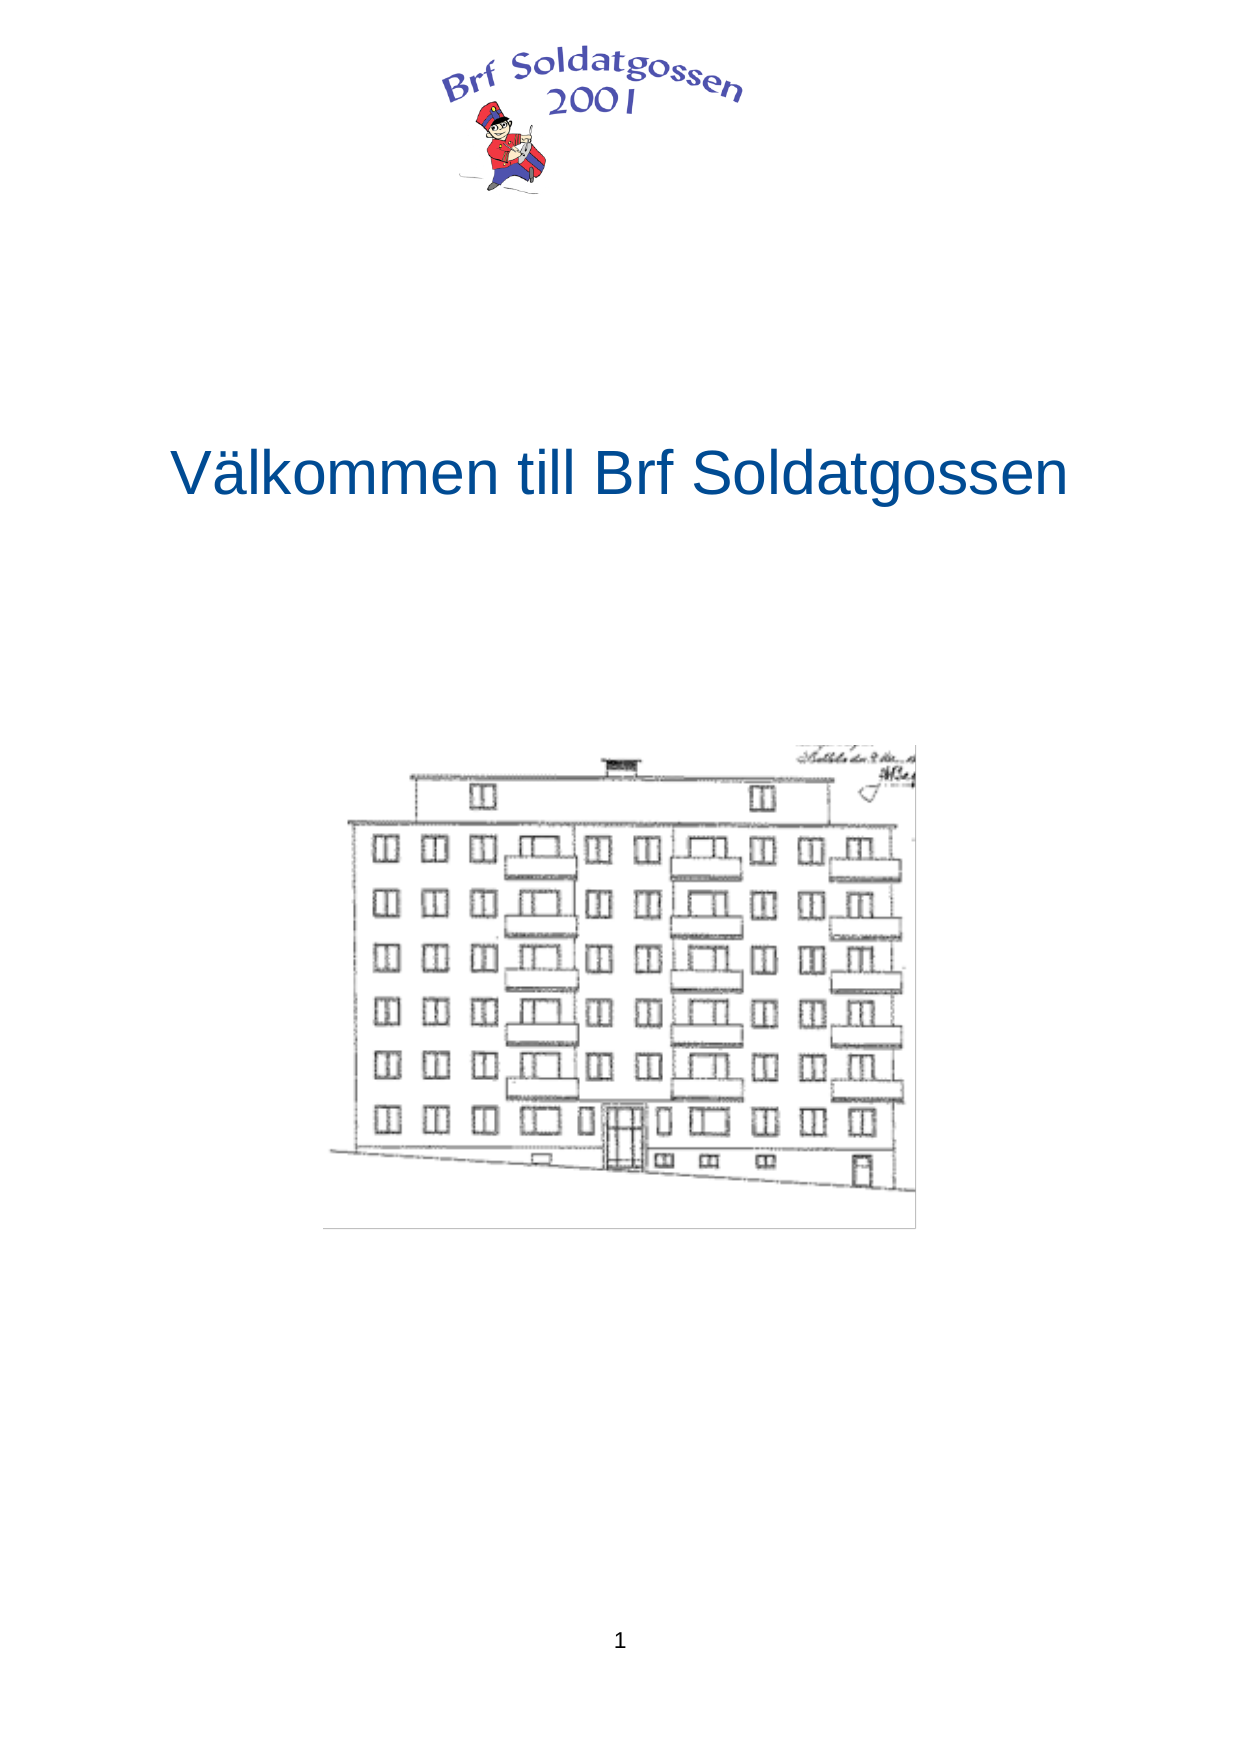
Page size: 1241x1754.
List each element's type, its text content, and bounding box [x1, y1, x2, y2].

text Välkommen till Brf Soldatgossen [148, 436, 1093, 507]
picture [406, 21, 763, 228]
picture [323, 745, 918, 1231]
